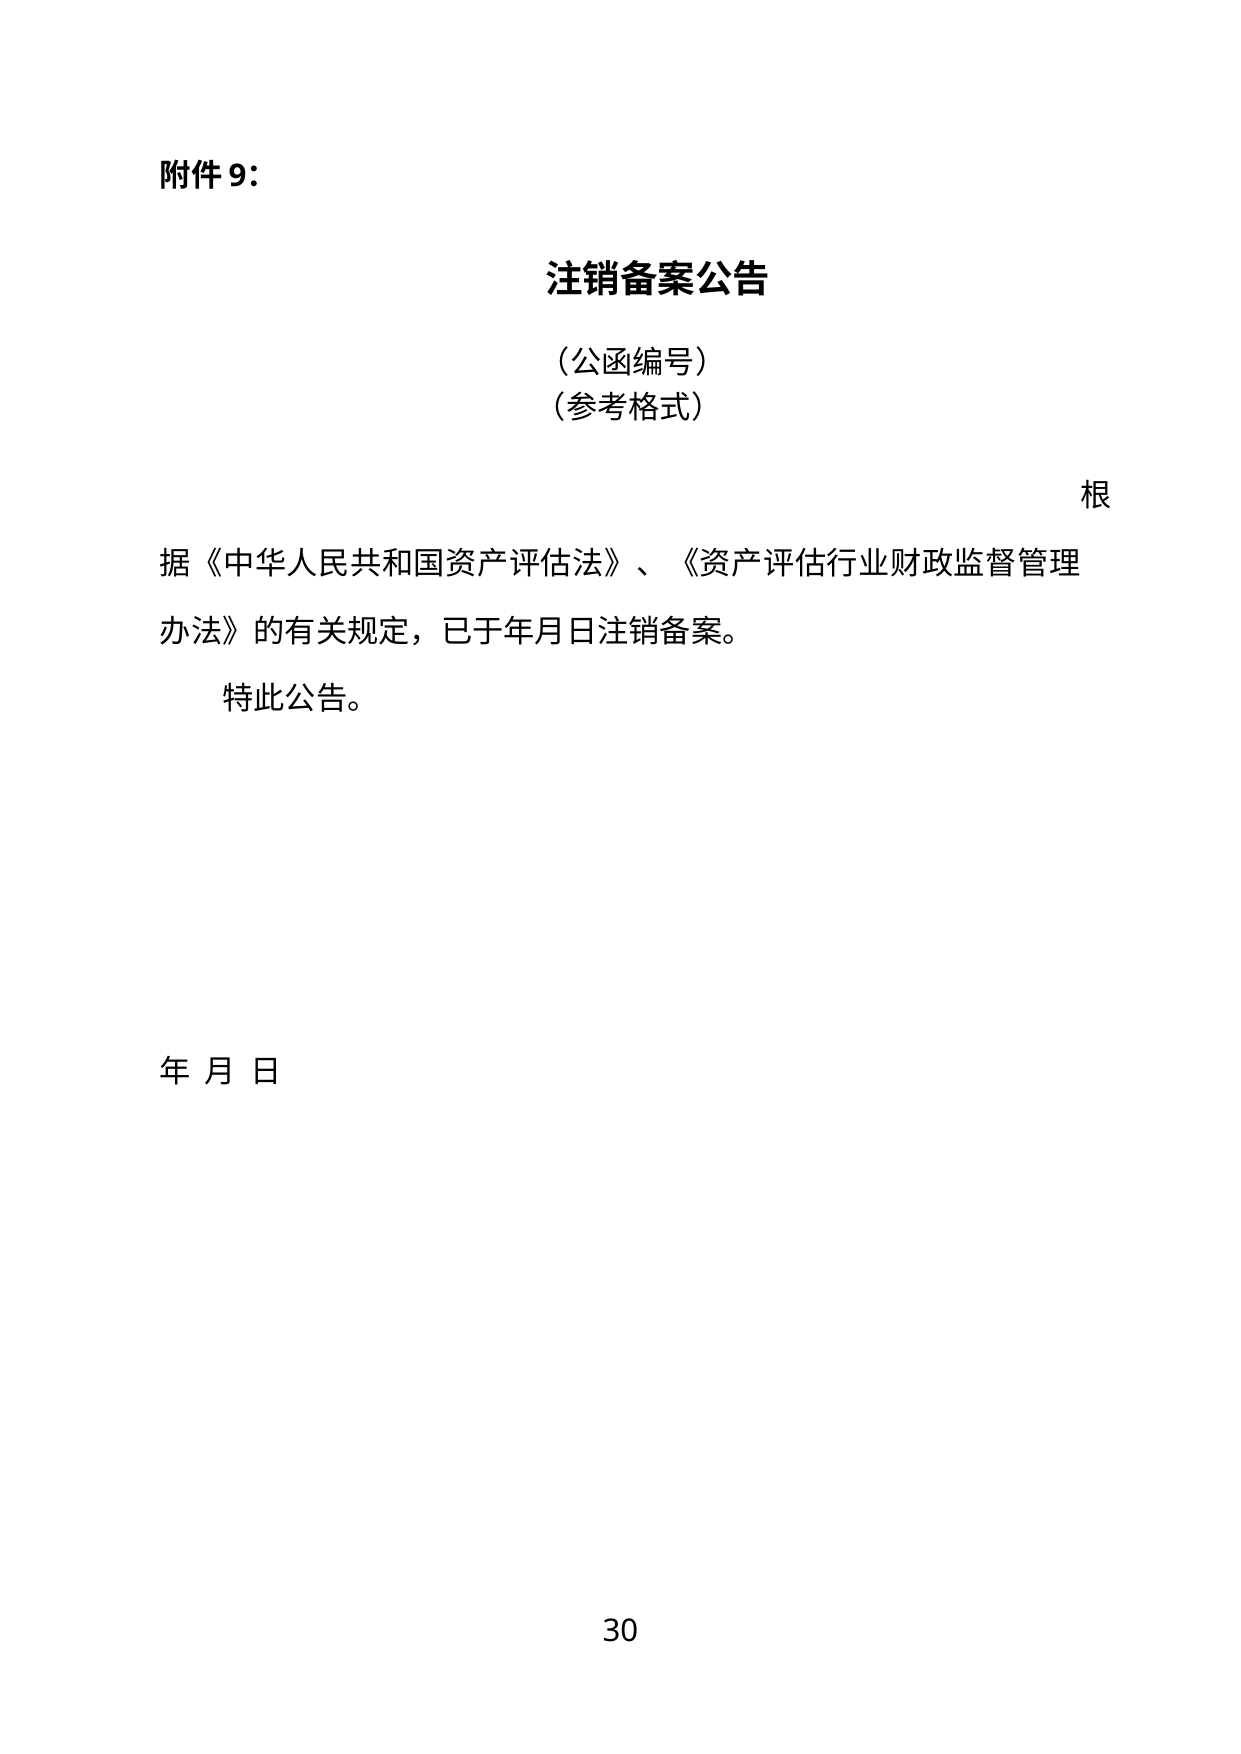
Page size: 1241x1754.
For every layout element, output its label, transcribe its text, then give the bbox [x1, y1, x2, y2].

text 年 月 日 [159, 997, 1081, 1091]
text 特此公告。 [159, 673, 1081, 719]
text （公函编号） [159, 337, 1081, 382]
subtitle 附件9： [159, 150, 1081, 195]
text 注销备案公告 [159, 249, 1081, 303]
text 根据《中华人民共和国资产评估法》、《资产评估行业财政监督管理办法》的有关规定，已于年月日注销备案。 [159, 470, 1081, 651]
text （参考格式） [159, 382, 1081, 427]
